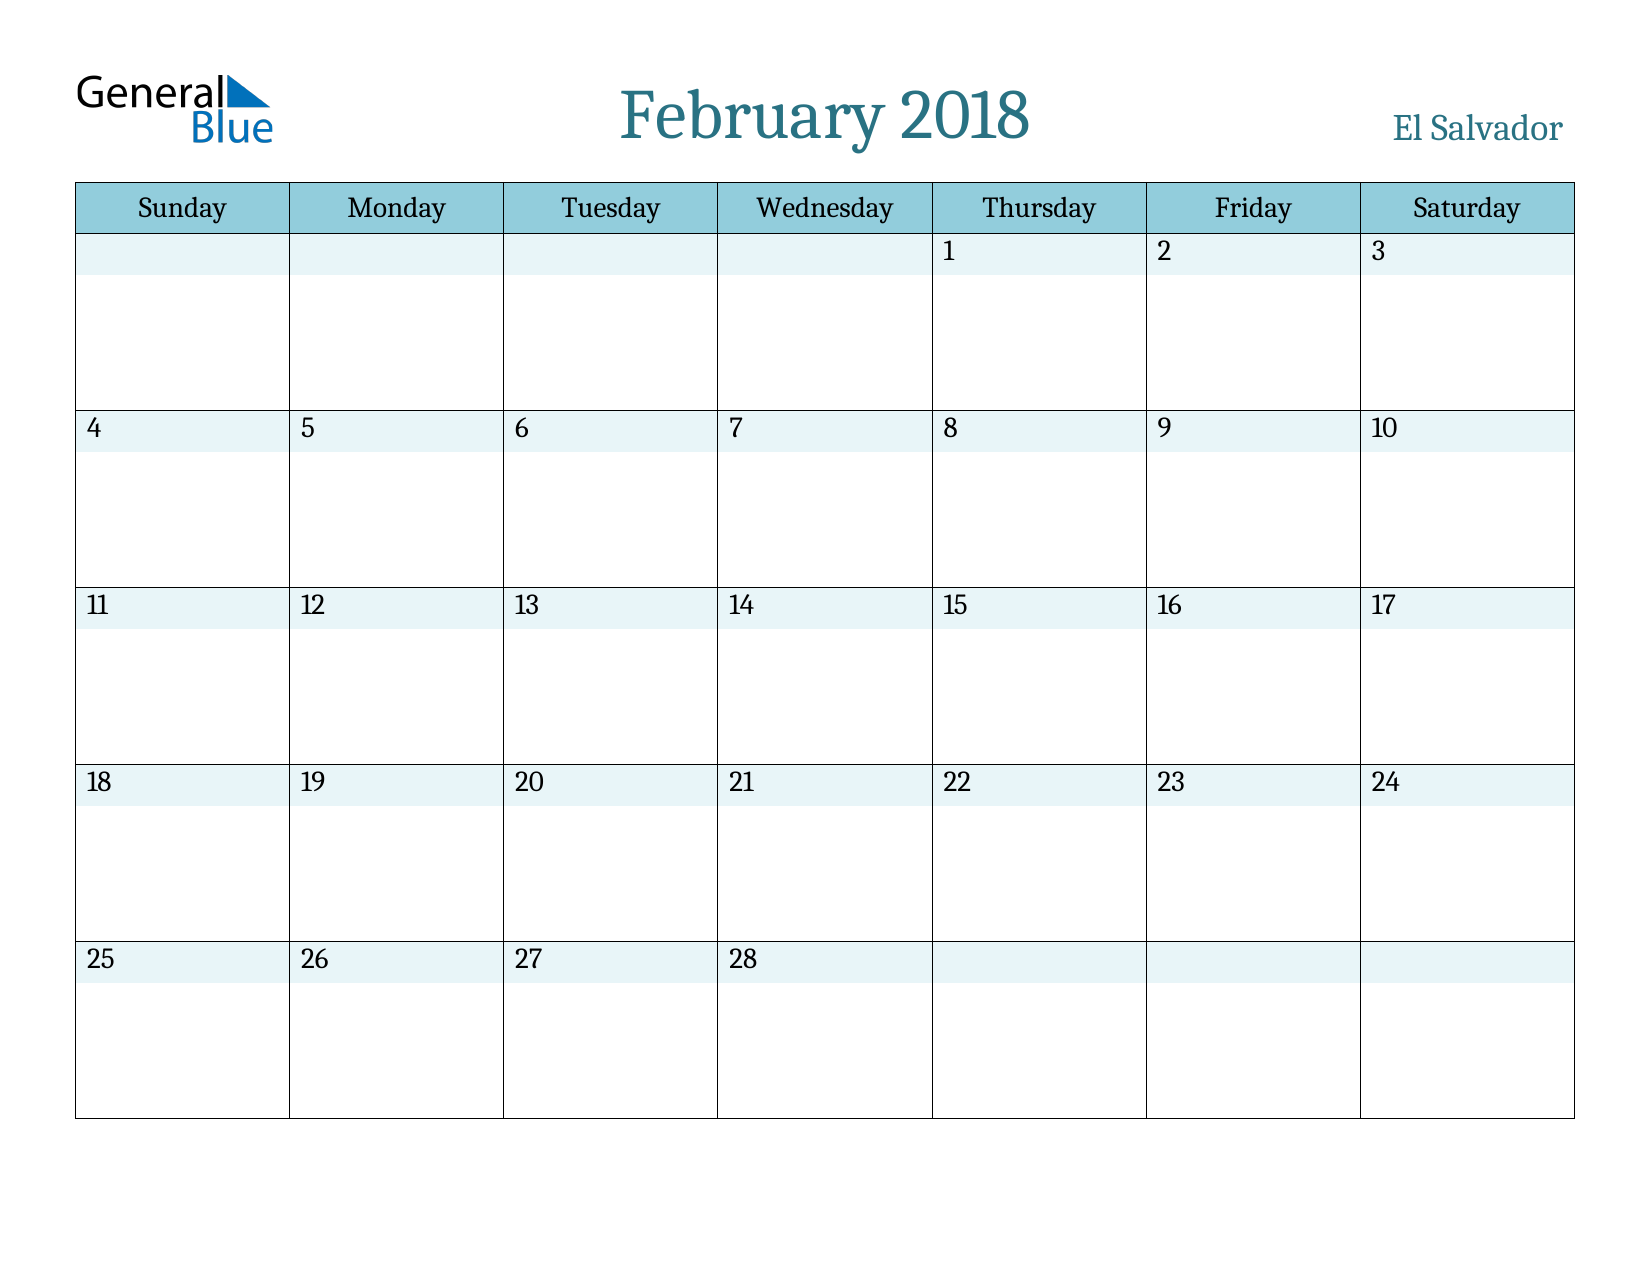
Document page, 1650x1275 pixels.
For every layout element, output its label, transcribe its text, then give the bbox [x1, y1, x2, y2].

table_cell [290, 275, 503, 410]
table_cell [933, 942, 1146, 983]
table_cell Saturday [1361, 183, 1574, 233]
table_cell [1361, 452, 1574, 587]
table_cell Sunday [76, 183, 289, 233]
table_cell 20 [504, 765, 717, 806]
table_cell Monday [290, 183, 503, 233]
table_cell 14 [718, 588, 932, 629]
table_cell [504, 983, 717, 1118]
table_cell 27 [504, 942, 717, 983]
table_cell [1361, 942, 1574, 983]
table_cell [76, 452, 289, 587]
table_cell 26 [290, 942, 503, 983]
table_cell [290, 629, 503, 764]
table_cell 23 [1147, 765, 1360, 806]
table_cell [718, 983, 932, 1118]
table_cell [718, 234, 932, 275]
table_cell [76, 806, 289, 941]
table_cell [504, 806, 717, 941]
table_cell 7 [718, 411, 932, 452]
table_cell [1147, 275, 1360, 410]
table_cell 8 [933, 411, 1146, 452]
table_cell 17 [1361, 588, 1574, 629]
table_header February 2018 [504, 75, 1146, 182]
table_cell [1147, 452, 1360, 587]
table_cell [76, 234, 289, 275]
table_cell [1361, 275, 1574, 410]
table_cell [933, 629, 1146, 764]
table_cell Friday [1147, 183, 1360, 233]
table_cell [1361, 806, 1574, 941]
table_header [76, 75, 503, 182]
table_cell 13 [504, 588, 717, 629]
table_cell [718, 629, 932, 764]
table_cell 1 [933, 234, 1146, 275]
table_cell 19 [290, 765, 503, 806]
table_cell 9 [1147, 411, 1360, 452]
table_cell [290, 983, 503, 1118]
table_cell [718, 275, 932, 410]
table_cell 6 [504, 411, 717, 452]
table_cell [933, 275, 1146, 410]
table_cell 24 [1361, 765, 1574, 806]
table_cell 18 [76, 765, 289, 806]
table_cell [718, 452, 932, 587]
table_cell 12 [290, 588, 503, 629]
table_cell Wednesday [718, 183, 932, 233]
table_cell [1361, 983, 1574, 1118]
table_cell [290, 452, 503, 587]
picture [77, 75, 273, 143]
table_cell 10 [1361, 411, 1574, 452]
table_cell [933, 983, 1146, 1118]
table_cell [1361, 629, 1574, 764]
table_cell [290, 806, 503, 941]
table_cell 3 [1361, 234, 1574, 275]
table_cell Thursday [933, 183, 1146, 233]
table_cell 25 [76, 942, 289, 983]
table_cell [504, 275, 717, 410]
table_cell [933, 806, 1146, 941]
table_cell 28 [718, 942, 932, 983]
table_header El Salvador [1146, 75, 1574, 182]
table_cell [1147, 942, 1360, 983]
table_cell 2 [1147, 234, 1360, 275]
table_cell [76, 629, 289, 764]
table_cell 5 [290, 411, 503, 452]
table_cell [76, 983, 289, 1118]
table_cell 15 [933, 588, 1146, 629]
table_cell 11 [76, 588, 289, 629]
table_cell 21 [718, 765, 932, 806]
table_cell [933, 452, 1146, 587]
table_cell [76, 275, 289, 410]
table_cell [290, 234, 503, 275]
table_cell 16 [1147, 588, 1360, 629]
table_cell 4 [76, 411, 289, 452]
table_cell [718, 806, 932, 941]
table_cell [504, 234, 717, 275]
table_cell [1147, 983, 1360, 1118]
table_cell [1147, 806, 1360, 941]
table_cell Tuesday [504, 183, 717, 233]
table_cell [504, 452, 717, 587]
table_cell 22 [933, 765, 1146, 806]
table_cell [1147, 629, 1360, 764]
table_cell [504, 629, 717, 764]
